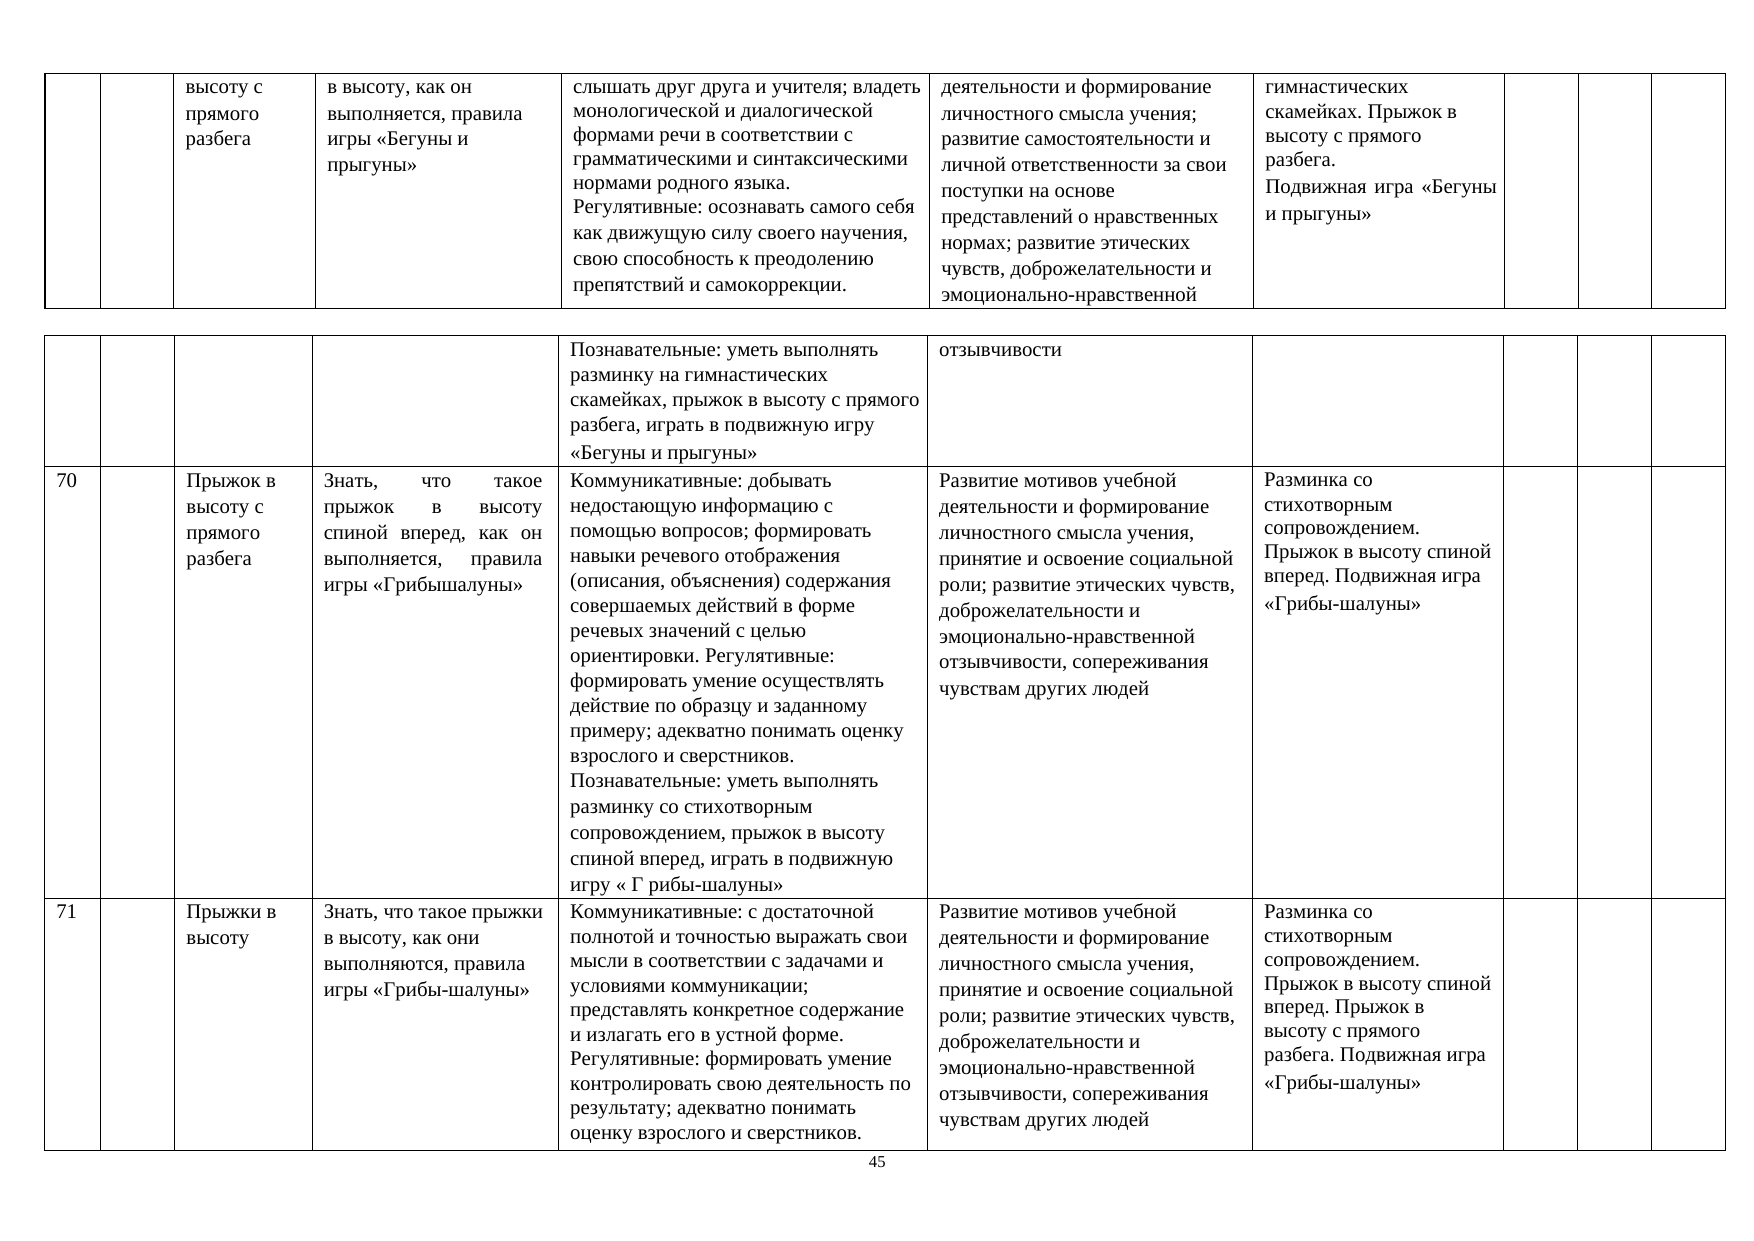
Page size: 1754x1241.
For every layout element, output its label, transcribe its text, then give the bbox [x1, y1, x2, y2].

table_cell Коммуникативные: добывать недостающую информацию с помощью вопросов; формировать навыки речевого отображения (описания, объяснения) содержания совершаемых действий в форме речевых значений с целью ориентировки. Регулятивные: формировать умение осуществлять действие по образцу и заданному примеру; адекватно понимать оценку взрослого и сверстников. Познавательные: уметь выполнять разминку со стихотворным сопровождением, прыжок в высоту спиной вперед, играть в подвижную игру « Г рибы-шалуны» [559, 467, 927, 898]
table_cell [559, 899, 927, 1150]
table_cell Прыжок в высоту с прямого разбега [175, 467, 312, 898]
table_cell [1504, 899, 1577, 1150]
table_header [1578, 336, 1651, 466]
table_header Познавательные: уметь выполнять разминку на гимнастических скамейках, прыжок в высоту с прямого разбега, играть в подвижную игру «Бегуны и прыгуны» [559, 336, 927, 466]
table_cell [1652, 899, 1725, 1150]
table_header [101, 336, 174, 466]
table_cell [562, 74, 929, 308]
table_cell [1254, 74, 1504, 308]
table_cell [101, 467, 174, 898]
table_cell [174, 74, 315, 308]
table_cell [316, 74, 561, 308]
table_cell 71 [45, 899, 100, 1150]
table_cell [1579, 74, 1651, 308]
table_cell [101, 899, 174, 1150]
table_header [1253, 336, 1503, 466]
table_cell [1652, 74, 1725, 308]
table_cell Разминка со стихотворным сопровождением. Прыжок в высоту спиной вперед. Подвижная игра «Грибы-шалуны» [1253, 467, 1503, 898]
table_cell Знать, что такое прыжок в высоту спиной вперед, как он выполняется, правила игры «Грибышалуны» [313, 467, 558, 898]
table_header [1504, 336, 1577, 466]
table_header [45, 336, 100, 466]
table_cell [101, 74, 173, 308]
table_cell [1578, 467, 1651, 898]
table_header [313, 336, 558, 466]
table_cell 69 [46, 74, 100, 308]
table_header [1652, 336, 1725, 466]
table_cell [1504, 467, 1577, 898]
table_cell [928, 899, 1252, 1150]
table_cell [1652, 467, 1725, 898]
table_cell Прыжки в высоту [175, 899, 312, 1150]
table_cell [930, 74, 1253, 308]
table_header [175, 336, 312, 466]
table_cell 70 [45, 467, 100, 898]
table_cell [313, 899, 558, 1150]
table_cell [1505, 74, 1578, 308]
table_cell [1578, 899, 1651, 1150]
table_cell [1253, 899, 1503, 1150]
table_header отзывчивости [928, 336, 1252, 466]
